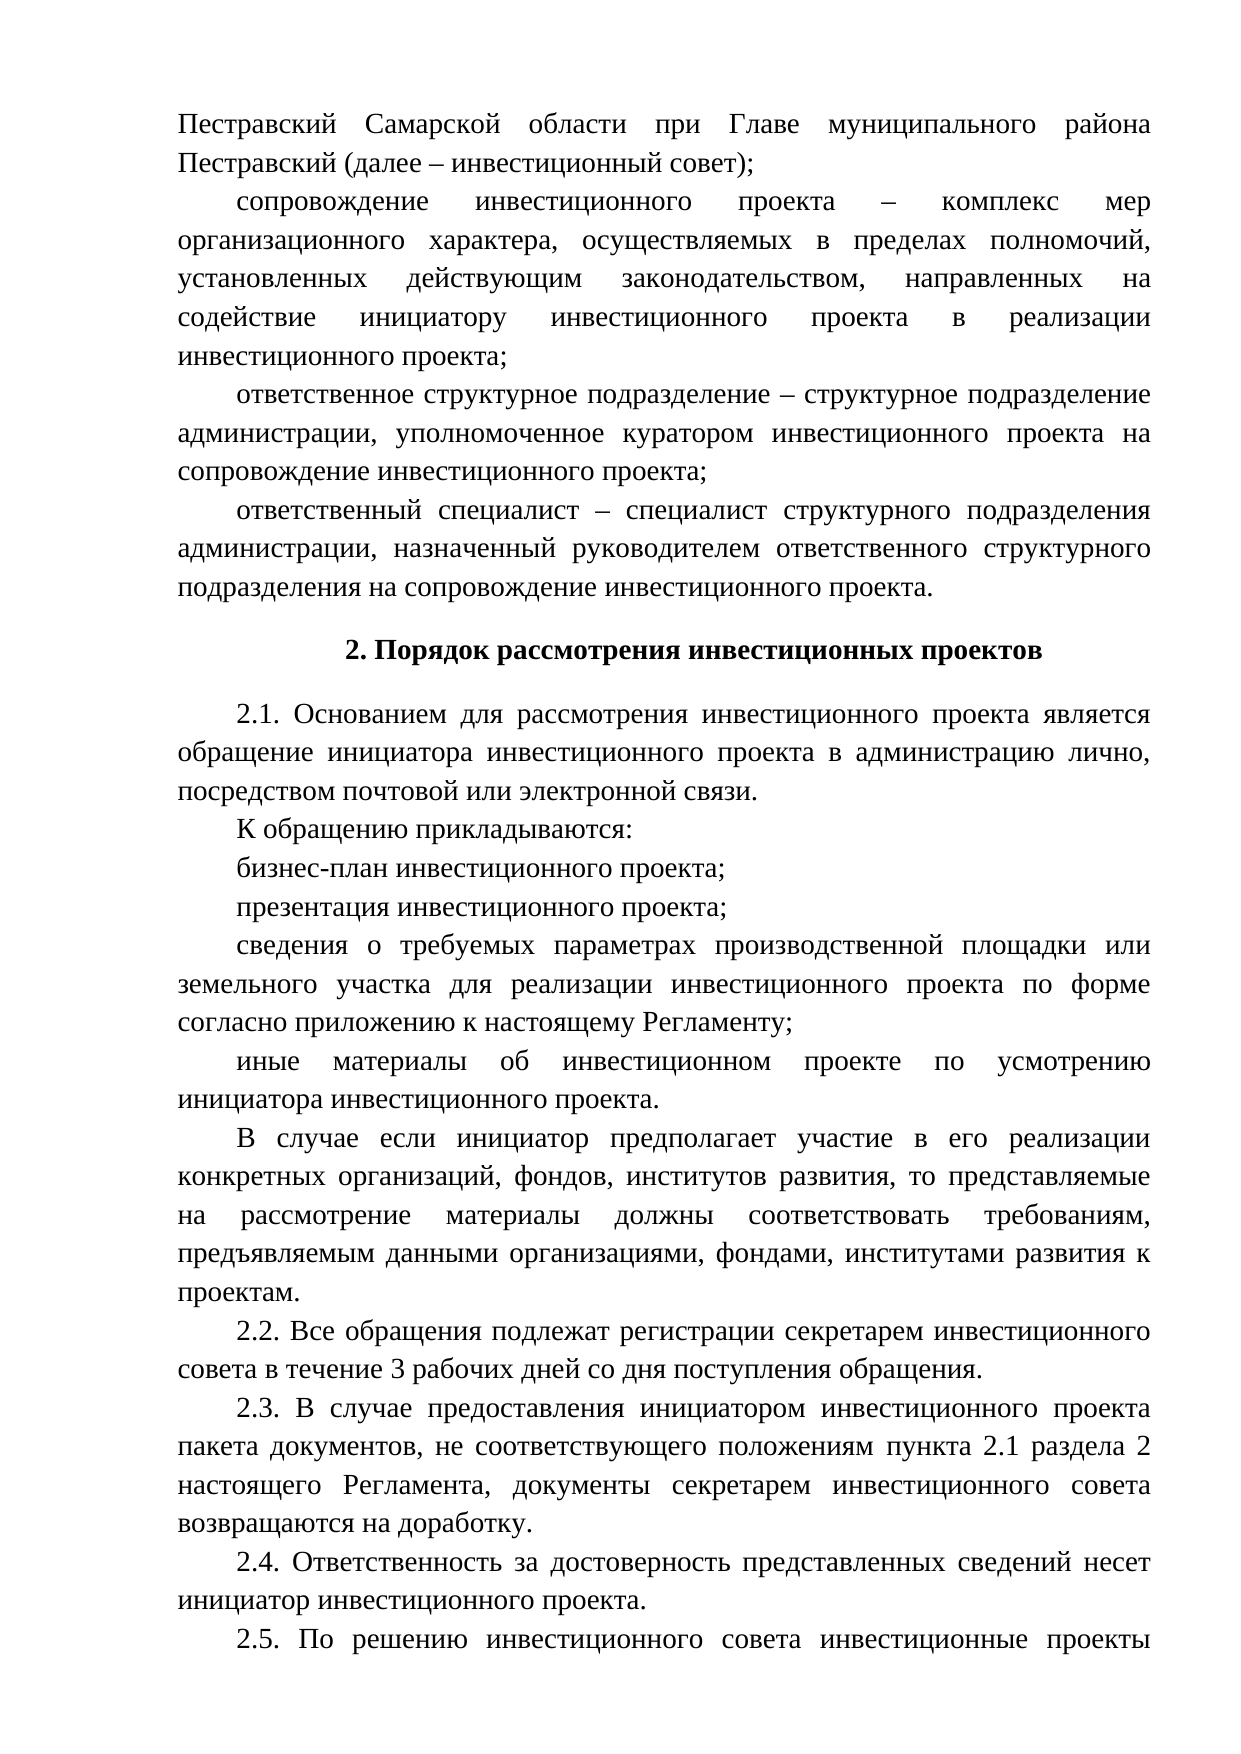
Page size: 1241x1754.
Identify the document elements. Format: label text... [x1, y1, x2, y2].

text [177, 106, 1152, 178]
text ответственный специалист – специалист структурного подразделения администрации, назначенный руководителем ответственного структурного подразделения на сопровождение инвестиционного проекта. [177, 492, 1152, 602]
text В случае если инициатор предполагает участие в его реализации конкретных организаций, фондов, институтов развития, то представляемые на рассмотрение материалы должны соответствовать требованиям, предъявляемым данными организациями, фондами, институтами развития к проектам. [177, 1120, 1152, 1308]
text 2.3. В случае предоставления инициатором инвестиционного проекта пакета документов, не соответствующего положениям пункта 2.1 раздела 2 настоящего Регламента, документы секретарем инвестиционного совета возвращаются на доработку. [177, 1390, 1152, 1539]
text 2. Порядок рассмотрения инвестиционных проектов [177, 632, 1152, 666]
text 2.1. Основанием для рассмотрения инвестиционного проекта является обращение инициатора инвестиционного проекта в администрацию лично, посредством почтовой или электронной связи. [177, 696, 1152, 807]
text презентация инвестиционного проекта; [177, 889, 1152, 922]
text 2.2. Все обращения подлежат регистрации секретарем инвестиционного совета в течение 3 рабочих дней со дня поступления обращения. [177, 1313, 1152, 1385]
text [177, 1621, 1152, 1654]
text сведения о требуемых параметрах производственной площадки или земельного участка для реализации инвестиционного проекта по форме согласно приложению к настоящему Регламенту; [177, 927, 1152, 1038]
text иные материалы об инвестиционном проекте по усмотрению инициатора инвестиционного проекта. [177, 1043, 1152, 1115]
text ответственное структурное подразделение – структурное подразделение администрации, уполномоченное куратором инвестиционного проекта на сопровождение инвестиционного проекта; [177, 376, 1152, 487]
text 2.4. Ответственность за достоверность представленных сведений несет инициатор инвестиционного проекта. [177, 1544, 1152, 1616]
text бизнес-план инвестиционного проекта; [177, 850, 1152, 884]
text К обращению прикладываются: [177, 812, 1152, 845]
text сопровождение инвестиционного проекта – комплекс мер организационного характера, осуществляемых в пределах полномочий, установленных действующим законодательством, направленных на содействие инициатору инвестиционного проекта в реализации инвестиционного проекта; [177, 183, 1152, 371]
